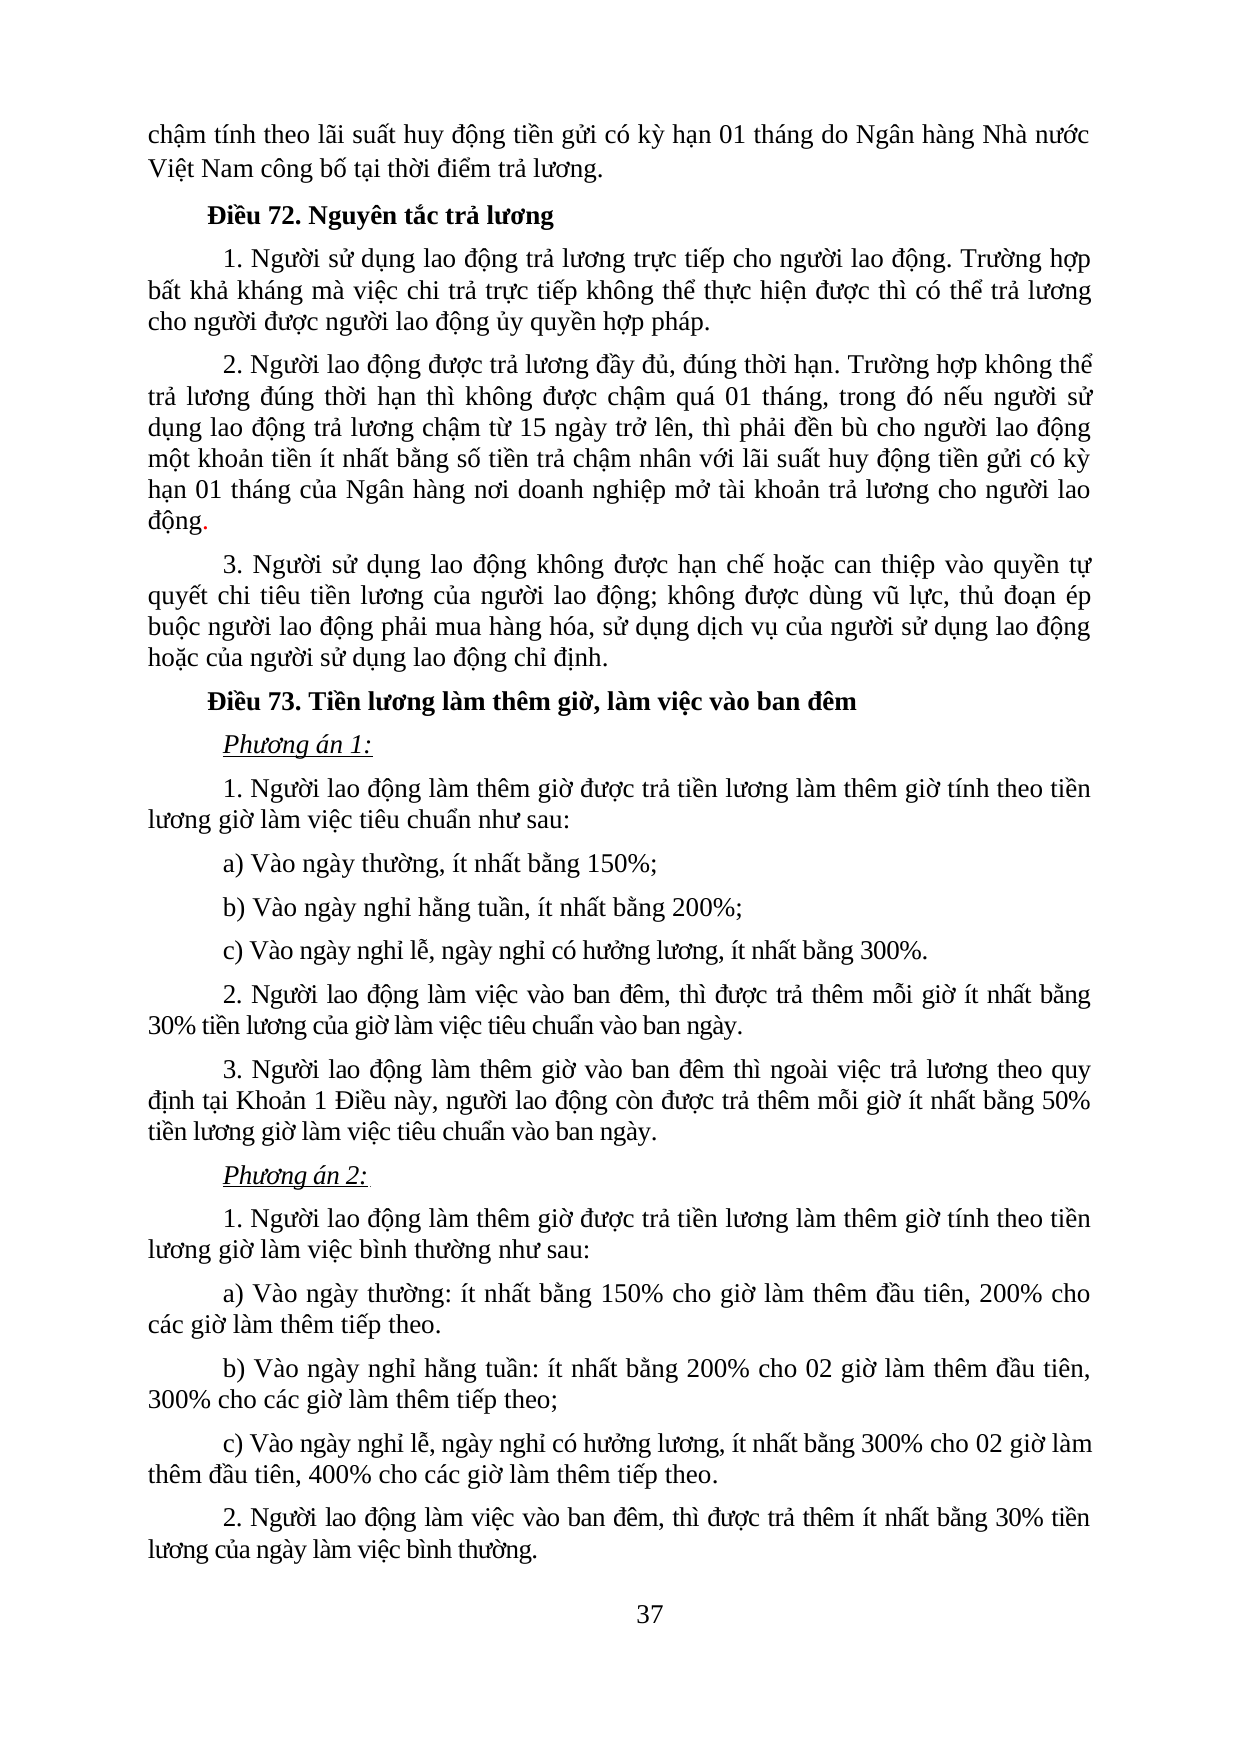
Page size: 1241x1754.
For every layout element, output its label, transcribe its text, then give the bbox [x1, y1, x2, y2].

text b) Vào ngày nghỉ hằng tuần, ít nhất bằng 200%; [148, 891, 1092, 922]
subtitle Điều 72. Nguyên tắc trả lương [148, 199, 1092, 230]
text 3. Người sử dụng lao động không được hạn chế hoặc can thiệp vào quyền tự quyết chi tiêu tiền lương của người lao động; không được dùng vũ lực, thủ đoạn ép buộc người lao động phải mua hàng hóa, sử dụng dịch vụ của người sử dụng lao động hoặc của người sử dụng lao động chỉ định. [148, 548, 1092, 672]
text a) Vào ngày thường: ít nhất bằng 150% cho giờ làm thêm đầu tiên, 200% cho các giờ làm thêm tiếp theo. [148, 1277, 1092, 1339]
text Phương án 2: [148, 1159, 1092, 1190]
text Phương án 1: [148, 729, 1092, 760]
text 1. Người lao động làm thêm giờ được trả tiền lương làm thêm giờ tính theo tiền lương giờ làm việc tiêu chuẩn như sau: [148, 772, 1092, 834]
text c) Vào ngày nghỉ lễ, ngày nghỉ có hưởng lương, ít nhất bằng 300% cho 02 giờ làm thêm đầu tiên, 400% cho các giờ làm thêm tiếp theo. [148, 1427, 1092, 1489]
text 1. Người lao động làm thêm giờ được trả tiền lương làm thêm giờ tính theo tiền lương giờ làm việc bình thường như sau: [148, 1202, 1092, 1265]
text 2. Người lao động làm việc vào ban đêm, thì được trả thêm ít nhất bằng 30% tiền lương của ngày làm việc bình thường. [148, 1502, 1092, 1564]
text 1. Người sử dụng lao động trả lương trực tiếp cho người lao động. Trường hợp bất khả kháng mà việc chi trả trực tiếp không thể thực hiện được thì có thể trả lương cho người được người lao động ủy quyền hợp pháp. [148, 243, 1092, 336]
text c) Vào ngày nghỉ lễ, ngày nghỉ có hưởng lương, ít nhất bằng 300%. [148, 934, 1092, 966]
subtitle Điều 73. Tiền lương làm thêm giờ, làm việc vào ban đêm [148, 685, 1092, 716]
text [148, 118, 1092, 183]
text 3. Người lao động làm thêm giờ vào ban đêm thì ngoài việc trả lương theo quy định tại Khoản 1 Điều này, người lao động còn được trả thêm mỗi giờ ít nhất bằng 50% tiền lương giờ làm việc tiêu chuẩn vào ban ngày. [148, 1053, 1092, 1146]
text 2. Người lao động làm việc vào ban đêm, thì được trả thêm mỗi giờ ít nhất bằng 30% tiền lương của giờ làm việc tiêu chuẩn vào ban ngày. [148, 978, 1092, 1040]
text b) Vào ngày nghỉ hằng tuần: ít nhất bằng 200% cho 02 giờ làm thêm đầu tiên, 300% cho các giờ làm thêm tiếp theo; [148, 1352, 1092, 1414]
text a) Vào ngày thường, ít nhất bằng 150%; [148, 847, 1092, 878]
text 2. Người lao động được trả lương đầy đủ, đúng thời hạn. Trường hợp không thể trả lương đúng thời hạn thì không được chậm quá 01 tháng, trong đó nếu người sử dụng lao động trả lương chậm từ 15 ngày trở lên, thì phải đền bù cho người lao động một khoản tiền ít nhất bằng số tiền trả chậm nhân với lãi suất huy động tiền gửi có kỳ hạn 01 tháng của Ngân hàng nơi doanh nghiệp mở tài khoản trả lương cho người lao động. [148, 348, 1092, 535]
